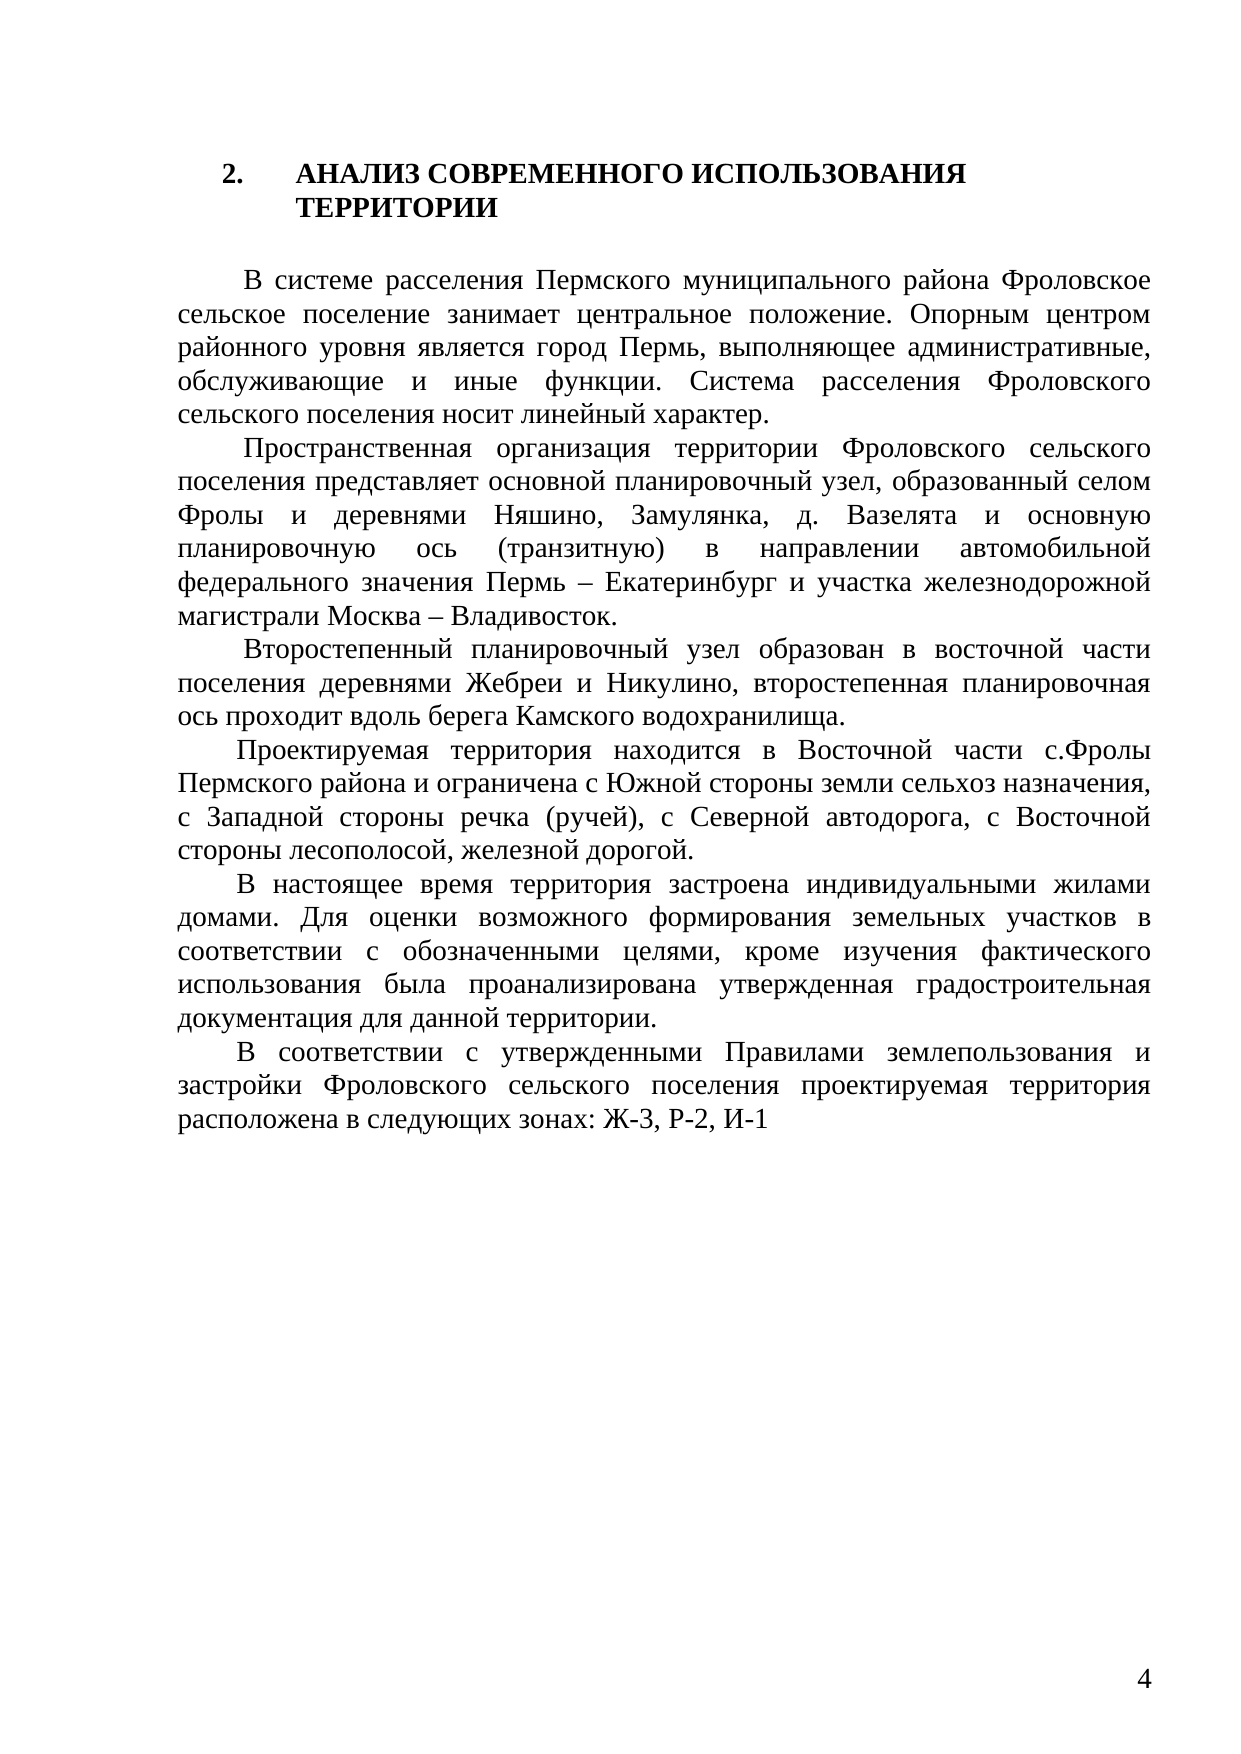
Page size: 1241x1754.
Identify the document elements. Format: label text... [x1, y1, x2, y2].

text В системе расселения Пермского муниципального района Фроловское сельское поселение занимает центральное положение. Опорным центром районного уровня является город Пермь, выполняющее административные, обслуживающие и иные функции. Система расселения Фроловского сельского поселения носит линейный характер. [177, 262, 1152, 430]
text Второстепенный планировочный узел образован в восточной части поселения деревнями Жебреи и Никулино, второстепенная планировочная ось проходит вдоль берега Камского водохранилища. [177, 631, 1152, 732]
text Проектируемая территория находится в Восточной части с.Фролы Пермского района и ограничена с Южной стороны земли сельхоз назначения, с Западной стороны речка (ручей), с Северной автодорога, с Восточной стороны лесополосой, железной дорогой. [177, 732, 1152, 866]
text В соответствии с утвержденными Правилами землепользования и застройки Фроловского сельского поселения проектируемая территория расположена в следующих зонах: Ж-3, Р-2, И-1 [177, 1034, 1152, 1134]
text Пространственная организация территории Фроловского сельского поселения представляет основной планировочный узел, образованный селом Фролы и деревнями Няшино, Замулянка, д. Вазелята и основную планировочную ось (транзитную) в направлении автомобильной федерального значения Пермь – Екатеринбург и участка железнодорожной магистрали Москва – Владивосток. [177, 430, 1152, 631]
text В настоящее время территория застроена индивидуальными жилами домами. Для оценки возможного формирования земельных участков в соответствии с обозначенными целями, кроме изучения фактического использования была проанализирована утвержденная градостроительная документация для данной территории. [177, 866, 1152, 1034]
list АНАЛИЗ СОВРЕМЕННОГО ИСПОЛЬЗОВАНИЯ ТЕРРИТОРИИ [222, 157, 1152, 224]
